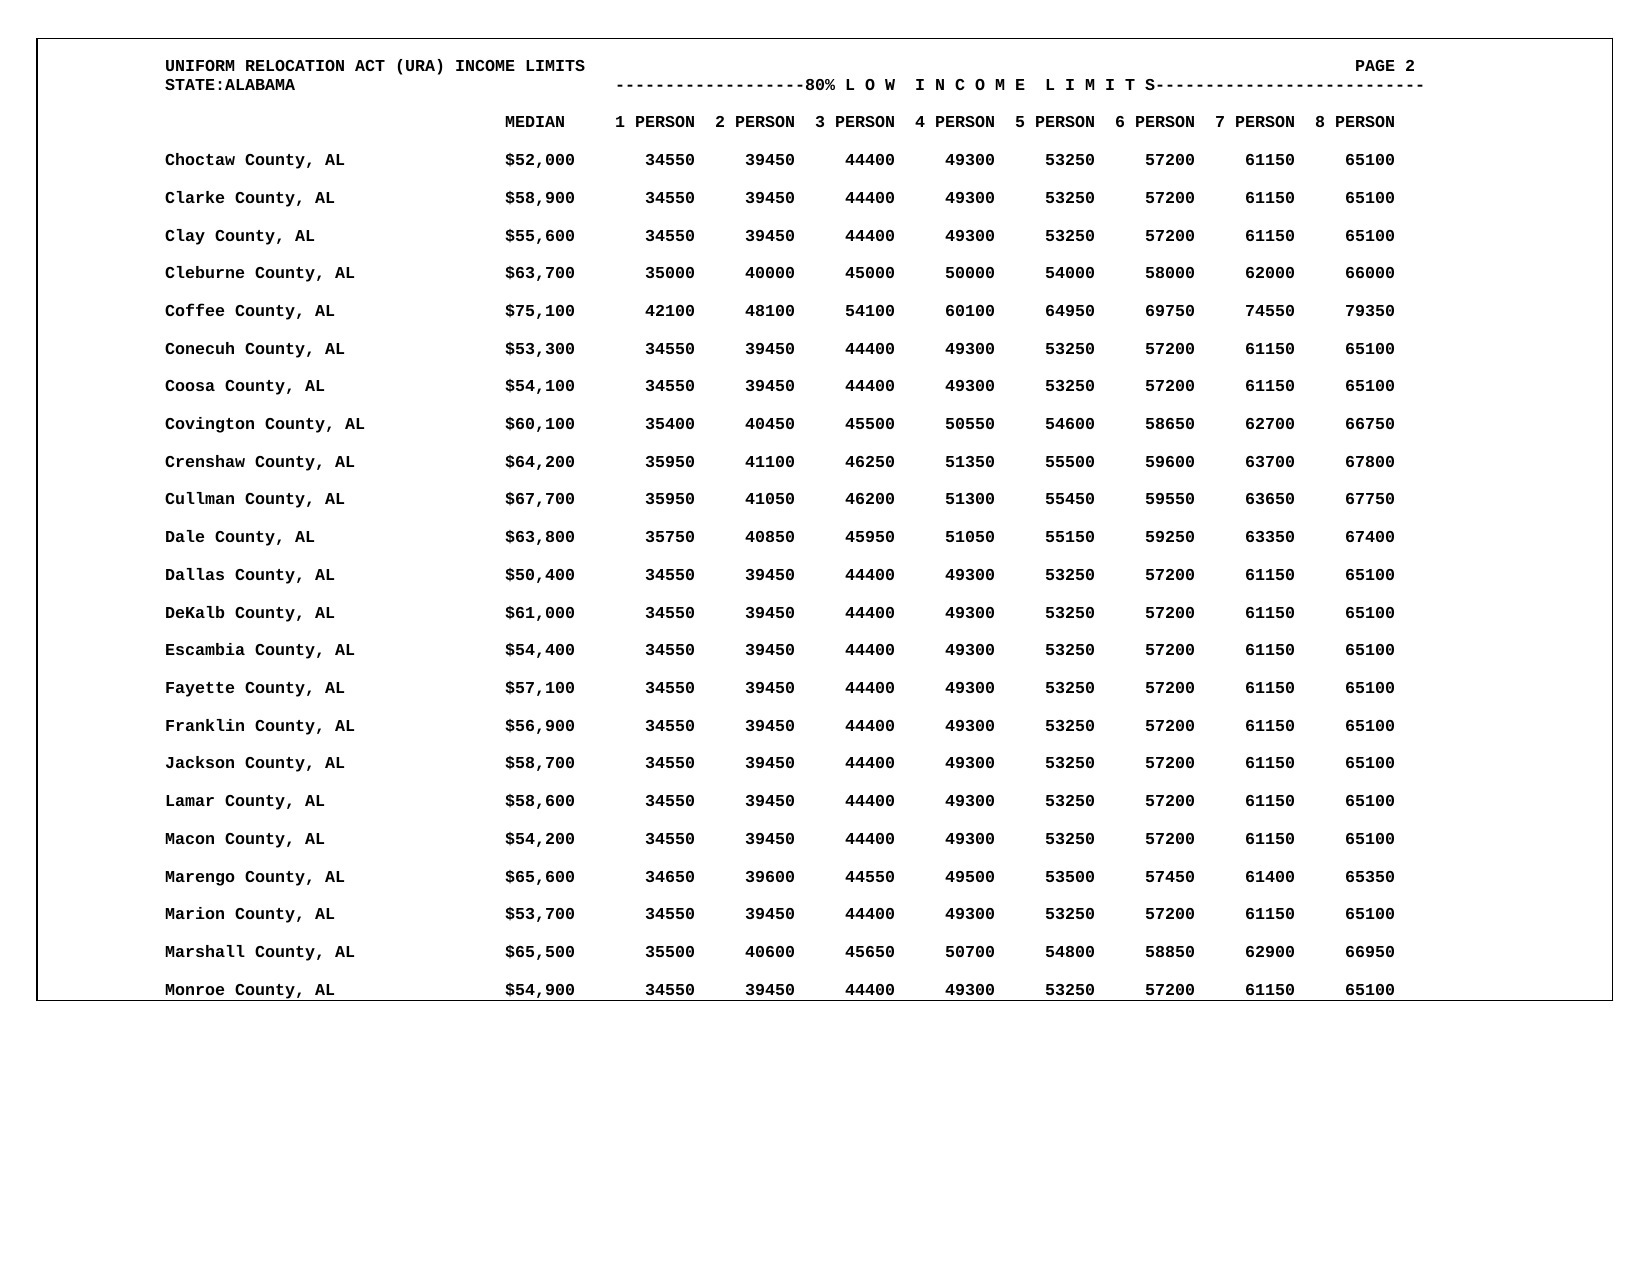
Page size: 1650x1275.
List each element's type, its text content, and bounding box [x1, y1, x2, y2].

text UNIFORM RELOCATION ACT (URA) INCOME LIMITS PAGE 2 STATE:ALABAMA -------------------80% L O W I N C O M E L I M I T S--------------------------- MEDIAN 1 PERSON 2 PERSON 3 PERSON 4 PERSON 5 PERSON 6 PERSON 7 PERSON 8 PERSON Choctaw County, AL $52,000 34550 39450 44400 49300 53250 57200 61150 65100 Clarke County, AL $58,900 34550 39450 44400 49300 53250 57200 61150 65100 Clay County, AL $55,600 34550 39450 44400 49300 53250 57200 61150 65100 Cleburne County, AL $63,700 35000 40000 45000 50000 54000 58000 62000 66000 Coffee County, AL $75,100 42100 48100 54100 60100 64950 69750 74550 79350 Conecuh County, AL $53,300 34550 39450 44400 49300 53250 57200 61150 65100 Coosa County, AL $54,100 34550 39450 44400 49300 53250 57200 61150 65100 Covington County, AL $60,100 35400 40450 45500 50550 54600 58650 62700 66750 Crenshaw County, AL $64,200 35950 41100 46250 51350 55500 59600 63700 67800 Cullman County, AL $67,700 35950 41050 46200 51300 55450 59550 63650 67750 Dale County, AL $63,800 35750 40850 45950 51050 55150 59250 63350 67400 Dallas County, AL $50,400 34550 39450 44400 49300 53250 57200 61150 65100 DeKalb County, AL $61,000 34550 39450 44400 49300 53250 57200 61150 65100 Escambia County, AL $54,400 34550 39450 44400 49300 53250 57200 61150 65100 Fayette County, AL $57,100 34550 39450 44400 49300 53250 57200 61150 65100 Franklin County, AL $56,900 34550 39450 44400 49300 53250 57200 61150 65100 Jackson County, AL $58,700 34550 39450 44400 49300 53250 57200 61150 65100 Lamar County, AL $58,600 34550 39450 44400 49300 53250 57200 61150 65100 Macon County, AL $54,200 34550 39450 44400 49300 53250 57200 61150 65100 Marengo County, AL $65,600 34650 39600 44550 49500 53500 57450 61400 65350 Marion County, AL $53,700 34550 39450 44400 49300 53250 57200 61150 65100 Marshall County, AL $65,500 35500 40600 45650 50700 54800 58850 62900 66950 Monroe County, AL $54,900 34550 39450 44400 49300 53250 57200 61150 65100 [38, 39, 1612, 1000]
